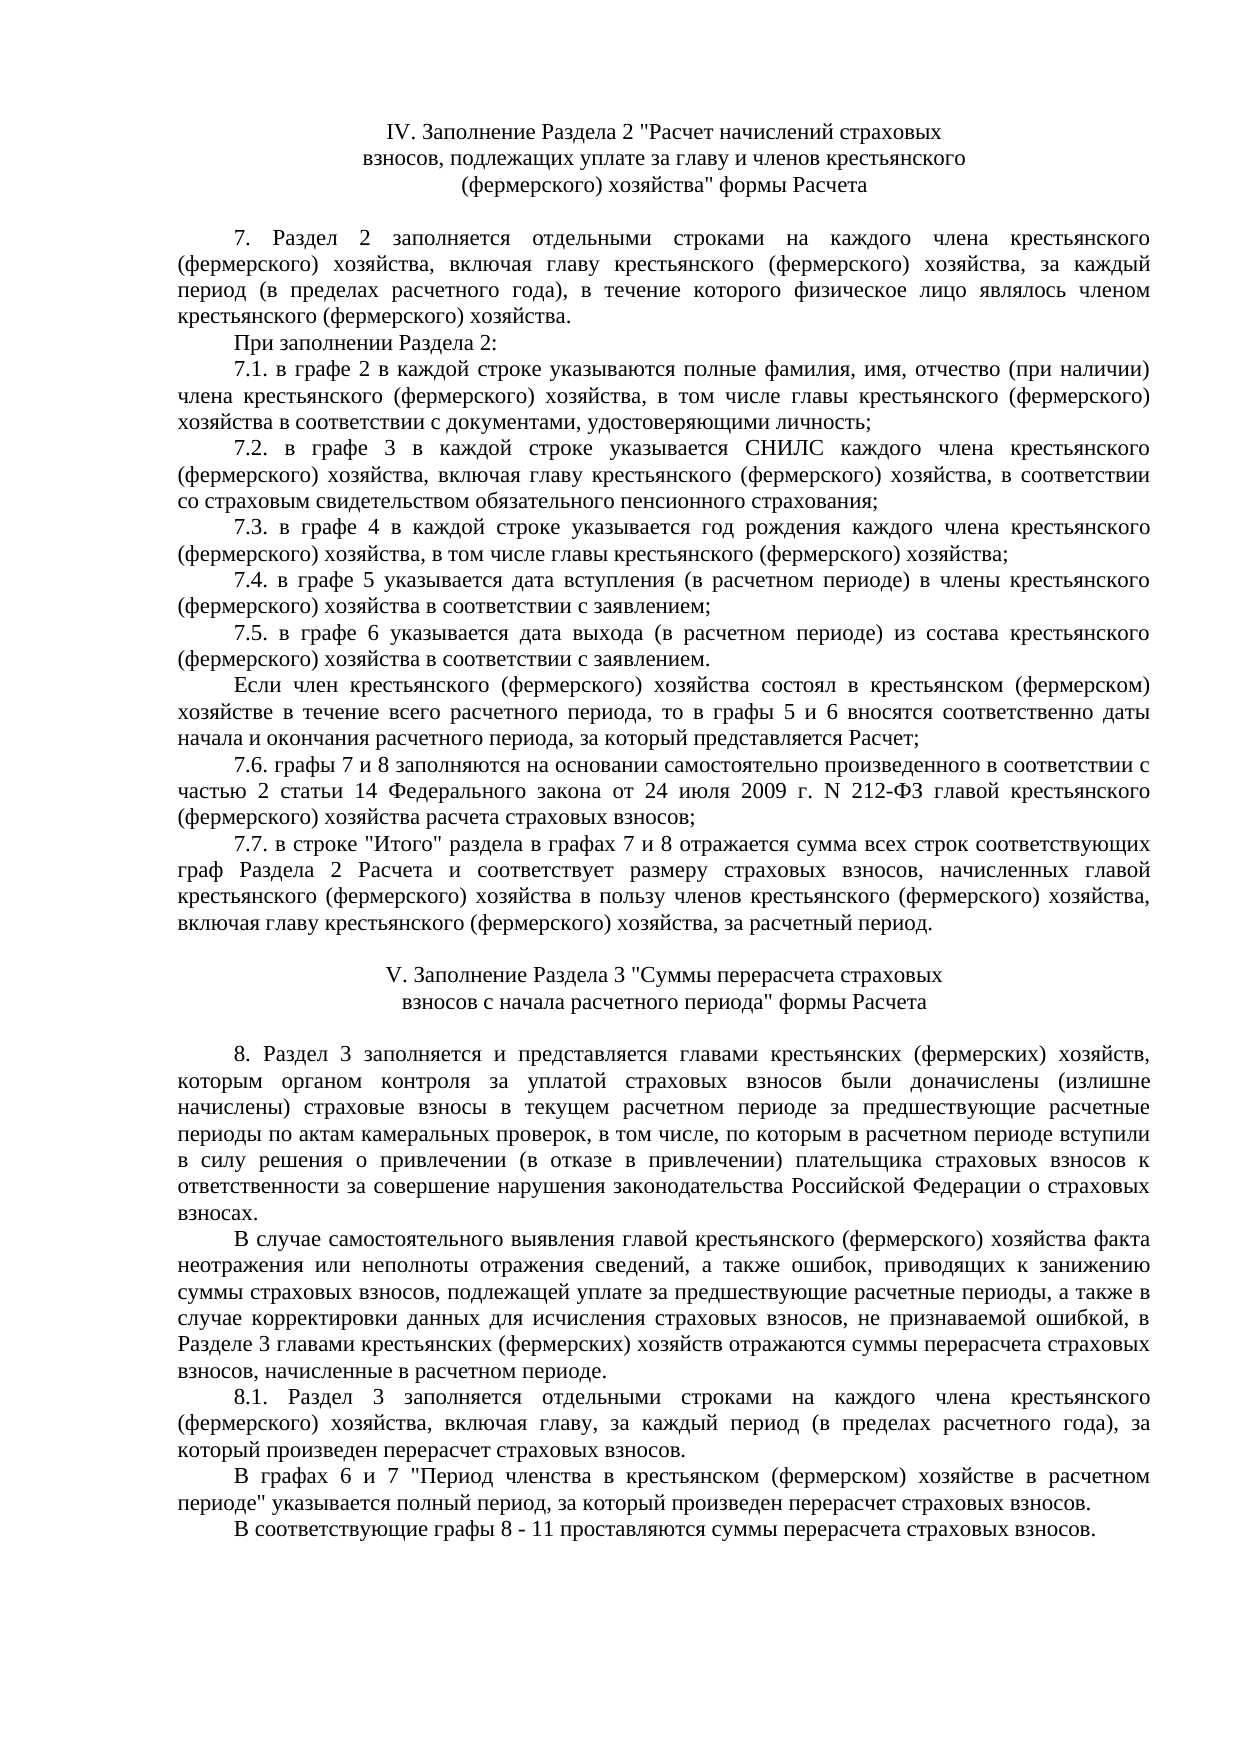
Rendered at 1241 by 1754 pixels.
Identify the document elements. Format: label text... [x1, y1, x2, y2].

text 7.2. в графе 3 в каждой строке указывается СНИЛС каждого члена крестьянского (фермерского) хозяйства, включая главу крестьянского (фермерского) хозяйства, в соответствии со страховым свидетельством обязательного пенсионного страхования; [177, 434, 1152, 513]
text (фермерского) хозяйства" формы Расчета [177, 171, 1152, 197]
text 7.4. в графе 5 указывается дата вступления (в расчетном периоде) в члены крестьянского (фермерского) хозяйства в соответствии с заявлением; [177, 566, 1152, 619]
text 8. Раздел 3 заполняется и представляется главами крестьянских (фермерских) хозяйств, которым органом контроля за уплатой страховых взносов были доначислены (излишне начислены) страховые взносы в текущем расчетном периоде за предшествующие расчетные периоды по актам камеральных проверок, в том числе, по которым в расчетном периоде вступили в силу решения о привлечении (в отказе в привлечении) плательщика страховых взносов к ответственности за совершение нарушения законодательства Российской Федерации о страховых взносах. [177, 1041, 1152, 1225]
text В графах 6 и 7 "Период членства в крестьянском (фермерском) хозяйстве в расчетном периоде" указывается полный период, за который произведен перерасчет страховых взносов. [177, 1462, 1152, 1515]
text взносов с начала расчетного периода" формы Расчета [177, 988, 1152, 1014]
text V. Заполнение Раздела 3 "Суммы перерасчета страховых [177, 961, 1152, 988]
text 7.5. в графе 6 указывается дата выхода (в расчетном периоде) из состава крестьянского (фермерского) хозяйства в соответствии с заявлением. [177, 619, 1152, 672]
text В соответствующие графы 8 - 11 проставляются суммы перерасчета страховых взносов. [177, 1515, 1152, 1541]
text Если член крестьянского (фермерского) хозяйства состоял в крестьянском (фермерском) хозяйстве в течение всего расчетного периода, то в графы 5 и 6 вносятся соответственно даты начала и окончания расчетного периода, за который представляется Расчет; [177, 672, 1152, 751]
text 7.1. в графе 2 в каждой строке указываются полные фамилия, имя, отчество (при наличии) члена крестьянского (фермерского) хозяйства, в том числе главы крестьянского (фермерского) хозяйства в соответствии с документами, удостоверяющими личность; [177, 355, 1152, 434]
text взносов, подлежащих уплате за главу и членов крестьянского [177, 144, 1152, 171]
text 7.3. в графе 4 в каждой строке указывается год рождения каждого члена крестьянского (фермерского) хозяйства, в том числе главы крестьянского (фермерского) хозяйства; [177, 513, 1152, 566]
text При заполнении Раздела 2: [177, 329, 1152, 355]
text 7.6. графы 7 и 8 заполняются на основании самостоятельно произведенного в соответствии с частью 2 статьи 14 Федерального закона от 24 июля 2009 г. N 212-ФЗ главой крестьянского (фермерского) хозяйства расчета страховых взносов; [177, 751, 1152, 830]
text 8.1. Раздел 3 заполняется отдельными строками на каждого члена крестьянского (фермерского) хозяйства, включая главу, за каждый период (в пределах расчетного года), за который произведен перерасчет страховых взносов. [177, 1383, 1152, 1462]
text IV. Заполнение Раздела 2 "Расчет начислений страховых [177, 118, 1152, 144]
text 7. Раздел 2 заполняется отдельными строками на каждого члена крестьянского (фермерского) хозяйства, включая главу крестьянского (фермерского) хозяйства, за каждый период (в пределах расчетного года), в течение которого физическое лицо являлось членом крестьянского (фермерского) хозяйства. [177, 223, 1152, 329]
text В случае самостоятельного выявления главой крестьянского (фермерского) хозяйства факта неотражения или неполноты отражения сведений, а также ошибок, приводящих к занижению суммы страховых взносов, подлежащей уплате за предшествующие расчетные периоды, а также в случае корректировки данных для исчисления страховых взносов, не признаваемой ошибкой, в Разделе 3 главами крестьянских (фермерских) хозяйств отражаются суммы перерасчета страховых взносов, начисленные в расчетном периоде. [177, 1225, 1152, 1383]
text 7.7. в строке "Итого" раздела в графах 7 и 8 отражается сумма всех строк соответствующих граф Раздела 2 Расчета и соответствует размеру страховых взносов, начисленных главой крестьянского (фермерского) хозяйства в пользу членов крестьянского (фермерского) хозяйства, включая главу крестьянского (фермерского) хозяйства, за расчетный период. [177, 830, 1152, 935]
